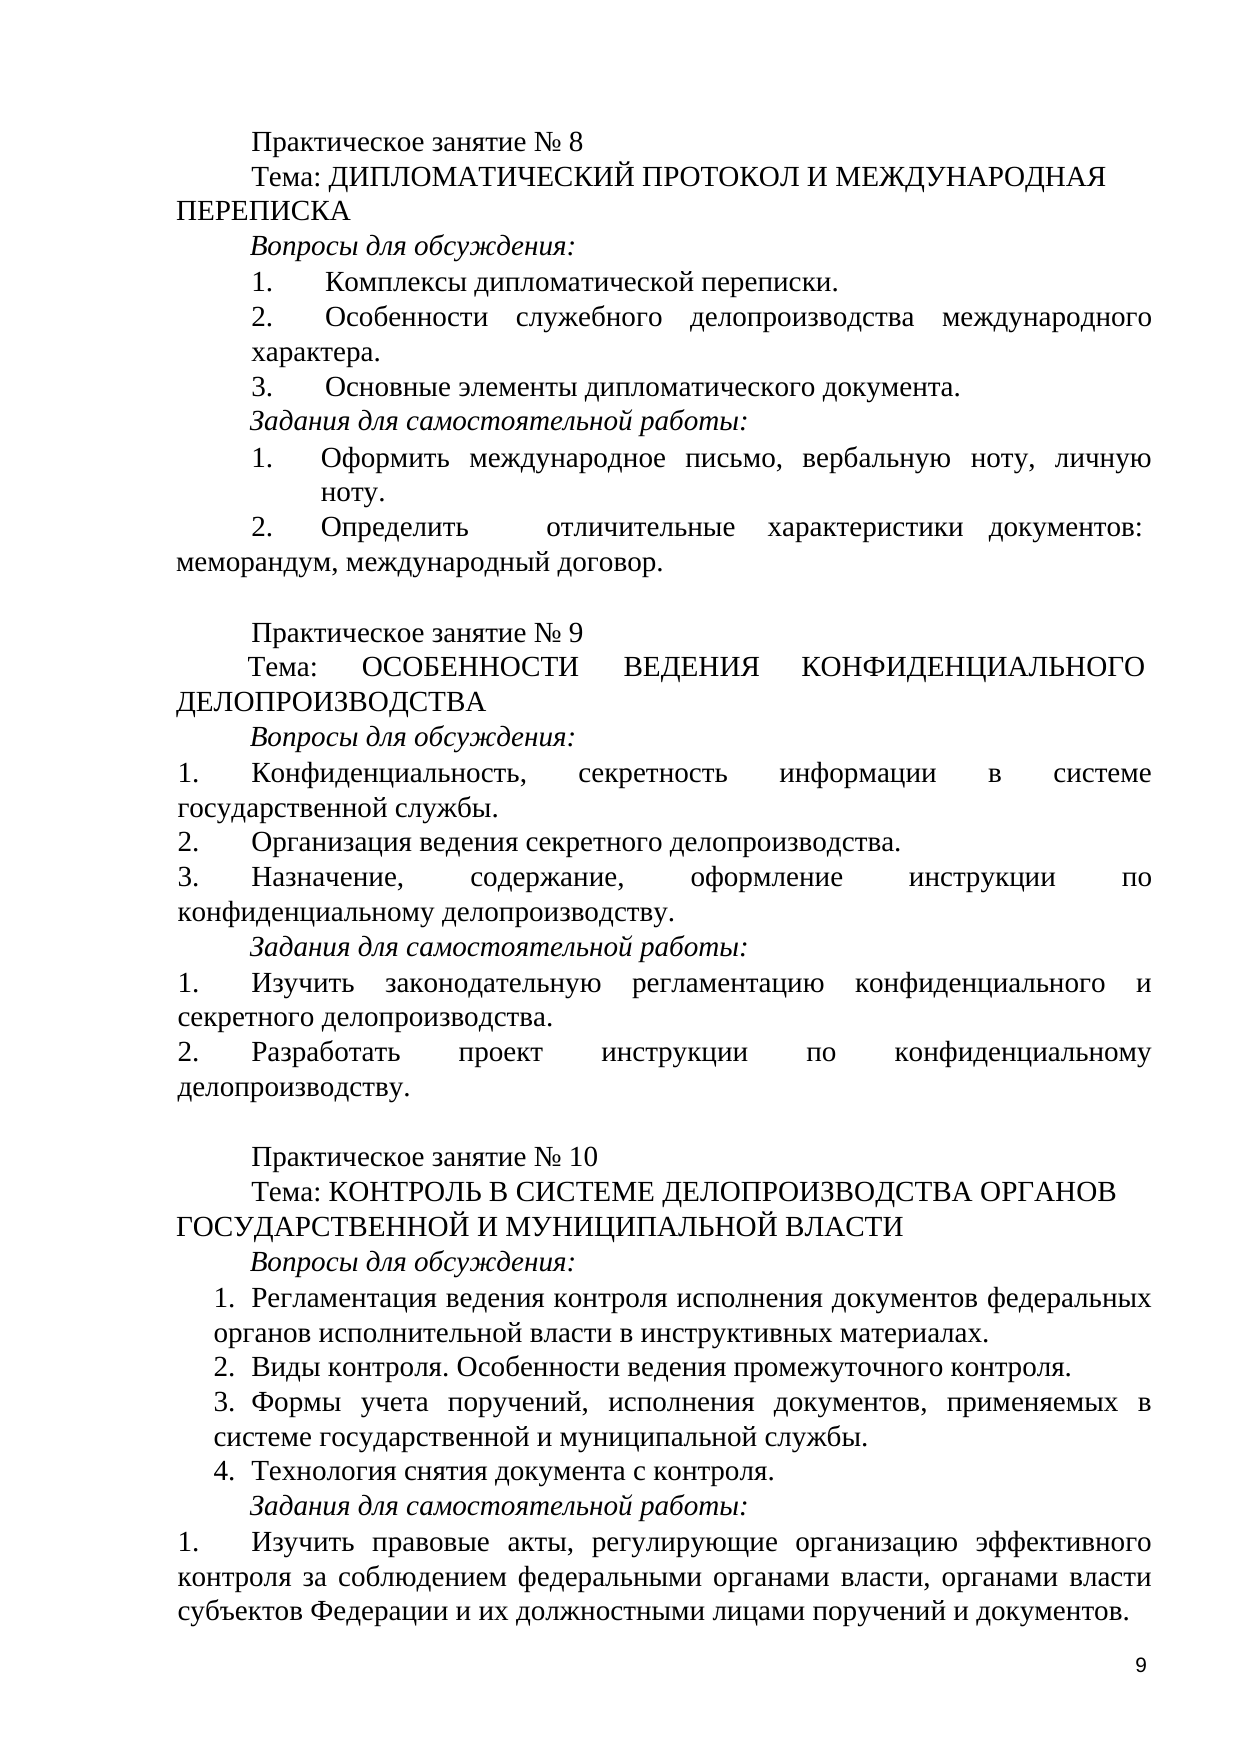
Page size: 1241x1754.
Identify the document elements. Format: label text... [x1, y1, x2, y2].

list Основные элементы дипломатического документа. [251, 369, 1152, 402]
list Разработать проект инструкции по конфиденциальному делопроизводству. [177, 1034, 1152, 1102]
text Тема: ОСОБЕННОСТИ ВЕДЕНИЯ КОНФИДЕНЦИАЛЬНОГО [177, 649, 1152, 683]
text Вопросы для обсуждения: [249, 719, 1152, 753]
list Формы учета поручений, исполнения документов, применяемых в системе государственной и муниципальной службы. [213, 1384, 1152, 1452]
text Задания для самостоятельной работы: [249, 1488, 1152, 1522]
text меморандум, международный договор. [176, 544, 1152, 577]
list Изучить законодательную регламентацию конфиденциального и секретного делопроизводства. [177, 965, 1152, 1033]
text Тема: КОНТРОЛЬ В СИСТЕМЕ ДЕЛОПРОИЗВОДСТВА ОРГАНОВ [251, 1174, 1152, 1208]
list Оформить международное письмо, вербальную ноту, личную ноту. [251, 440, 1152, 508]
text Тема: ДИПЛОМАТИЧЕСКИЙ ПРОТОКОЛ И МЕЖДУНАРОДНАЯ [251, 159, 1152, 192]
list Комплексы дипломатической переписки. [251, 264, 1152, 298]
text Задания для самостоятельной работы: [249, 403, 1152, 437]
list Конфиденциальность, секретность информации в системе государственной службы. [177, 755, 1152, 823]
text ПЕРЕПИСКА [176, 193, 1152, 227]
text ГОСУДАРСТВЕННОЙ И МУНИЦИПАЛЬНОЙ ВЛАСТИ [176, 1209, 1152, 1243]
text Практическое занятие № 10 [251, 1139, 1152, 1173]
list Регламентация ведения контроля исполнения документов федеральных органов исполнительной власти в инструктивных материалах. [213, 1280, 1152, 1348]
list Определить отличительные характеристики документов: [251, 509, 1152, 542]
list Назначение, содержание, оформление инструкции по конфиденциальному делопроизводству. [177, 859, 1152, 927]
list Виды контроля. Особенности ведения промежуточного контроля. [213, 1349, 1152, 1383]
list Организация ведения секретного делопроизводства. [177, 824, 1152, 858]
list Изучить правовые акты, регулирующие организацию эффективного контроля за соблюдением федеральными органами власти, органами власти субъектов Федерации и их должностными лицами поручений и документов. [177, 1524, 1152, 1627]
text Практическое занятие № 8 [251, 124, 1152, 157]
text Задания для самостоятельной работы: [249, 929, 1152, 962]
text Вопросы для обсуждения: [249, 1244, 1152, 1277]
list Технология снятия документа с контроля. [213, 1453, 1152, 1487]
list Особенности служебного делопроизводства международного характера. [251, 299, 1152, 367]
text ДЕЛОПРОИЗВОДСТВА [176, 684, 1152, 718]
text Вопросы для обсуждения: [249, 228, 1152, 262]
text Практическое занятие № 9 [251, 615, 1152, 648]
